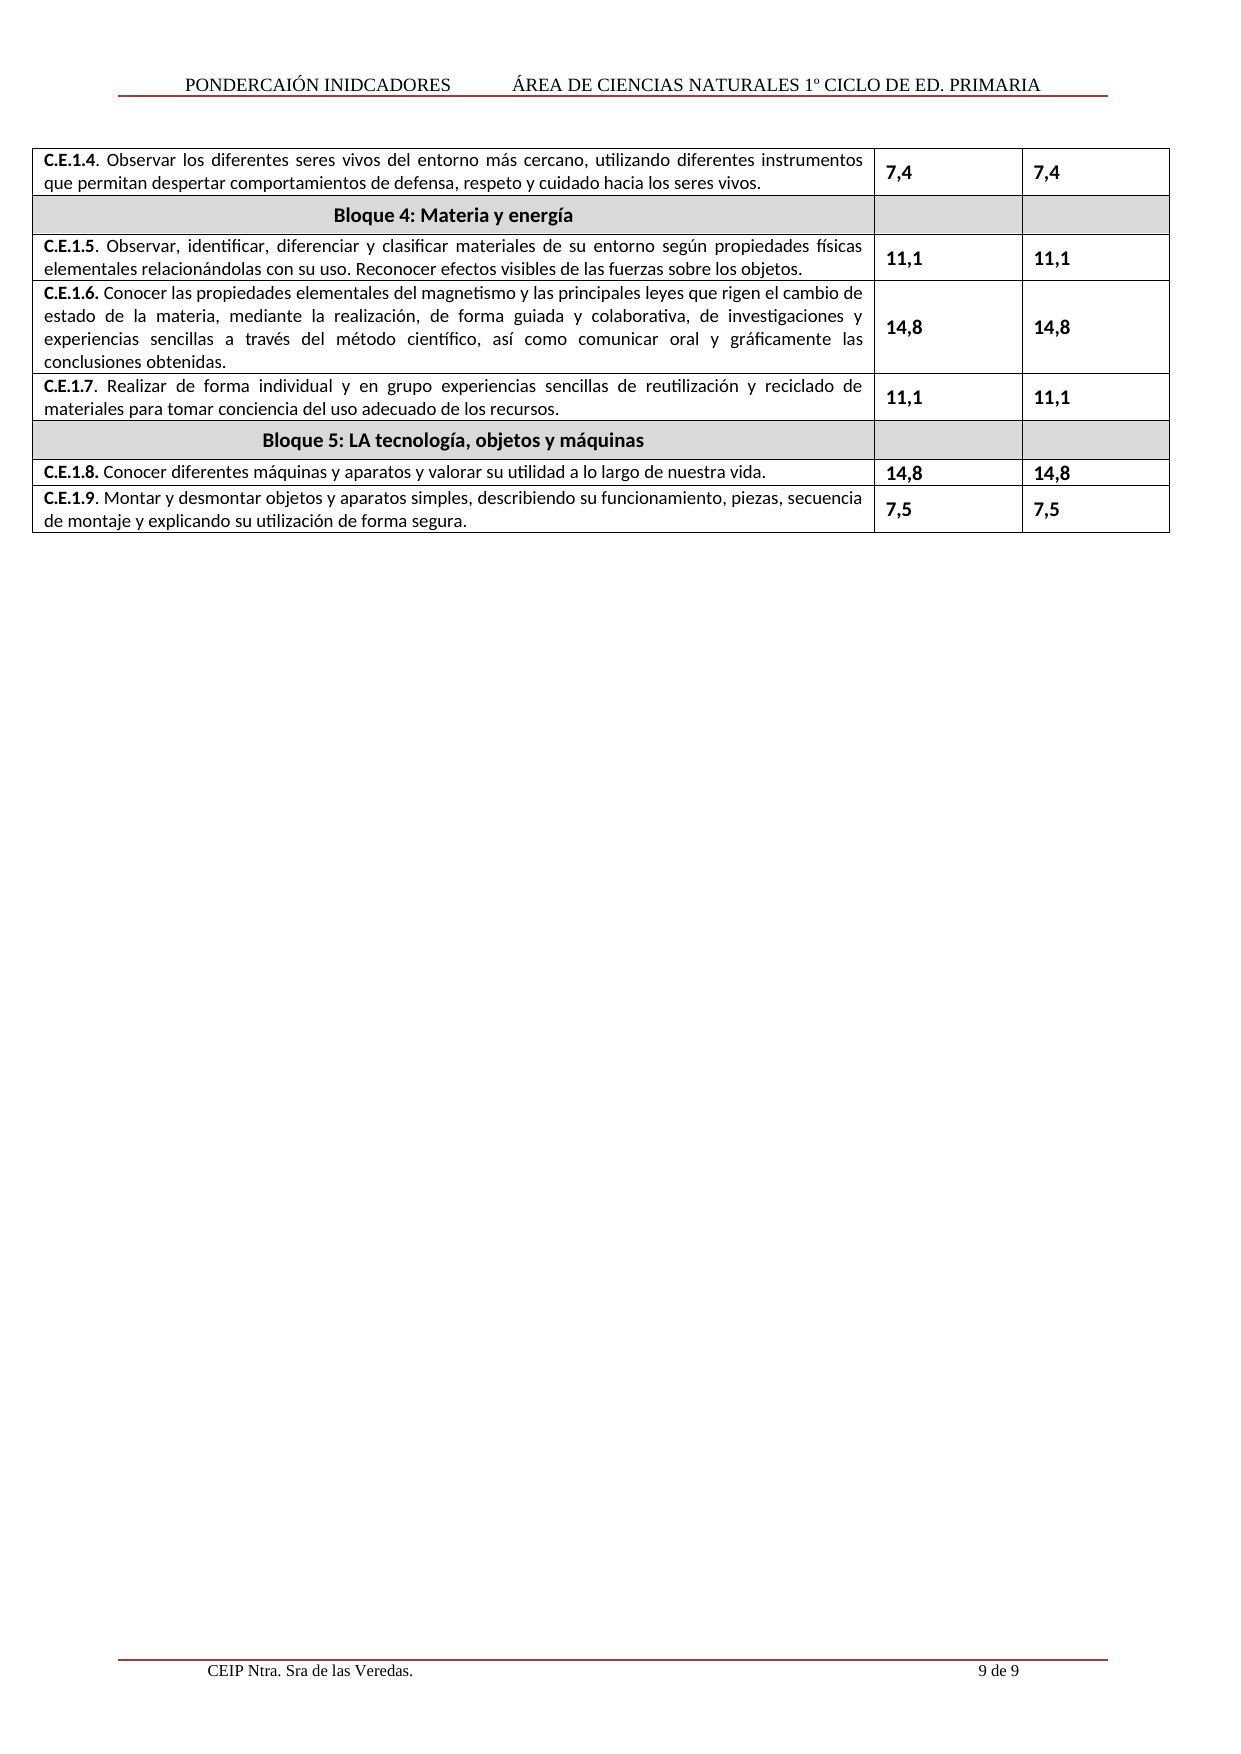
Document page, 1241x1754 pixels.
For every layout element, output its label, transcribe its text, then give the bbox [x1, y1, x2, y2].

table_cell C.E.1.9. Montar y desmontar objetos y aparatos simples, describiendo su funcionamiento, piezas, secuencia de montaje y explicando su utilización de forma segura. [33, 486, 874, 532]
table_cell [1023, 421, 1169, 459]
table_cell C.E.1.7. Realizar de forma individual y en grupo experiencias sencillas de reutilización y reciclado de materiales para tomar conciencia del uso adecuado de los recursos. [33, 374, 874, 420]
table_cell Bloque 4: Materia y energía [33, 196, 874, 233]
table_cell C.E.1.4. Observar los diferentes seres vivos del entorno más cercano, utilizando diferentes instrumentos que permitan despertar comportamientos de defensa, respeto y cuidado hacia los seres vivos. [33, 149, 874, 194]
table_cell 7,4 [1023, 149, 1169, 194]
table_cell C.E.1.6. Conocer las propiedades elementales del magnetismo y las principales leyes que rigen el cambio de estado de la materia, mediante la realización, de forma guiada y colaborativa, de investigaciones y experiencias sencillas a través del método científico, así como comunicar oral y gráficamente las conclusiones obtenidas. [33, 281, 874, 373]
table_cell 7,5 [1023, 486, 1169, 532]
table_cell [1023, 196, 1169, 233]
table_cell 14,8 [875, 460, 1022, 485]
table_cell 11,1 [875, 235, 1022, 280]
table_cell 14,8 [875, 281, 1022, 373]
table_cell C.E.1.8. Conocer diferentes máquinas y aparatos y valorar su utilidad a lo largo de nuestra vida. [33, 460, 874, 485]
table_cell 14,8 [1023, 460, 1169, 485]
table_cell 11,1 [1023, 374, 1169, 420]
table_cell 7,4 [875, 149, 1022, 194]
table_cell 11,1 [1023, 235, 1169, 280]
table_cell 14,8 [1023, 281, 1169, 373]
table_cell Bloque 5: LA tecnología, objetos y máquinas [33, 421, 874, 459]
table_cell 7,5 [875, 486, 1022, 532]
table_cell C.E.1.5. Observar, identificar, diferenciar y clasificar materiales de su entorno según propiedades físicas elementales relacionándolas con su uso. Reconocer efectos visibles de las fuerzas sobre los objetos. [33, 235, 874, 280]
table_cell [875, 196, 1022, 233]
table_cell [875, 421, 1022, 459]
table_cell 11,1 [875, 374, 1022, 420]
